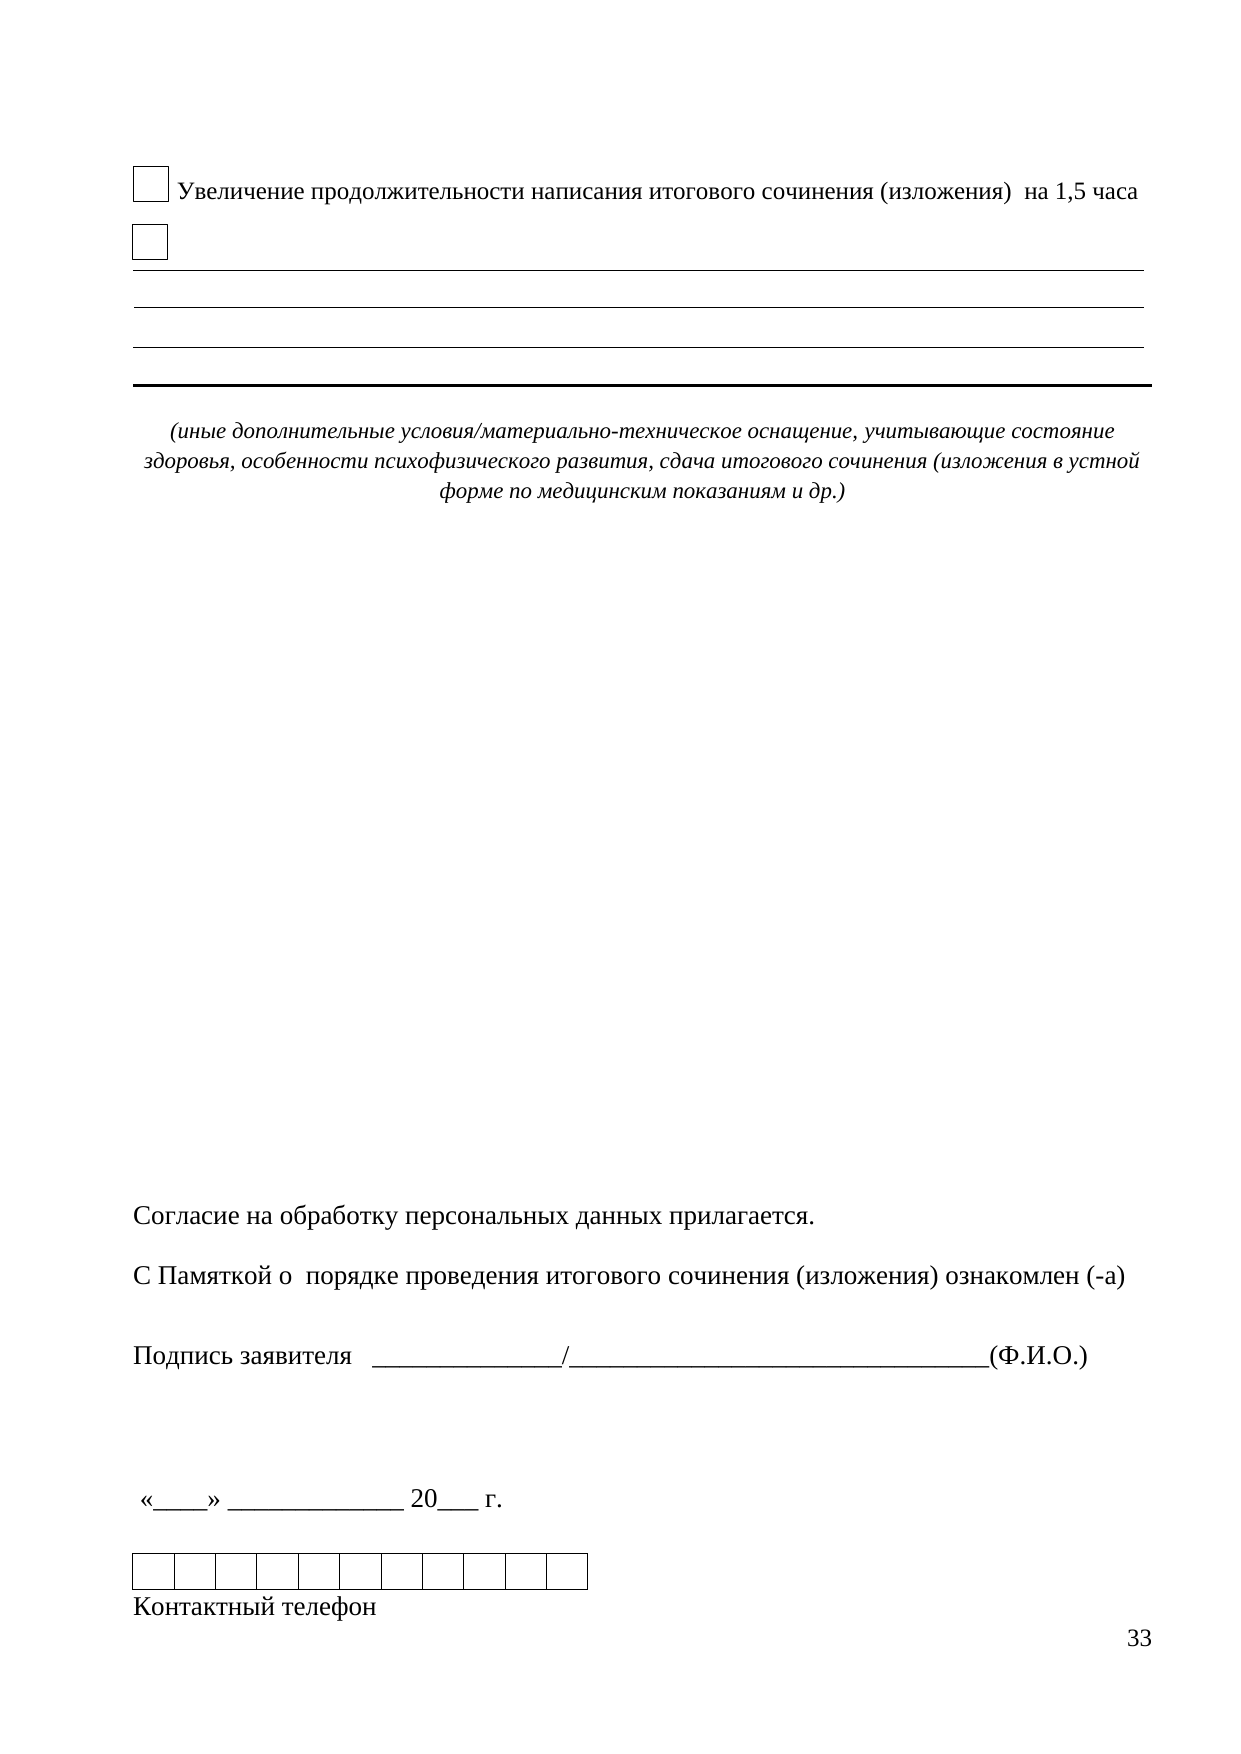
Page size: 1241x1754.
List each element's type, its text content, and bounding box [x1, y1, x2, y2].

table_header [464, 1554, 505, 1589]
text Подпись заявителя ______________/_______________________________(Ф.И.О.) [133, 1339, 1152, 1370]
table_header [216, 1554, 256, 1589]
table_header [382, 1554, 422, 1589]
table_header [299, 1554, 339, 1589]
table_header [257, 1554, 298, 1589]
table_header [506, 1554, 546, 1589]
table_header [340, 1554, 381, 1589]
table_header [175, 1554, 215, 1589]
text «____» _____________ 20___ г. [133, 1482, 1152, 1513]
table_header [423, 1554, 463, 1589]
text (иные дополнительные условия/материально-техническое оснащение, учитывающие состояние здоровья, особенности психофизического развития, сдача итогового сочинения (изложения в устной форме по медицинским показаниям и др.) [133, 417, 1152, 503]
text Контактный телефон [133, 1590, 1152, 1621]
table_header [547, 1554, 587, 1589]
text Согласие на обработку персональных данных прилагается. [133, 1199, 1152, 1230]
text Увеличение продолжительности написания итогового сочинения (изложения) на 1,5 часа [133, 176, 1152, 205]
table_header [133, 1554, 174, 1589]
text C Памяткой о порядке проведения итогового сочинения (изложения) ознакомлен (-а) [133, 1259, 1152, 1291]
